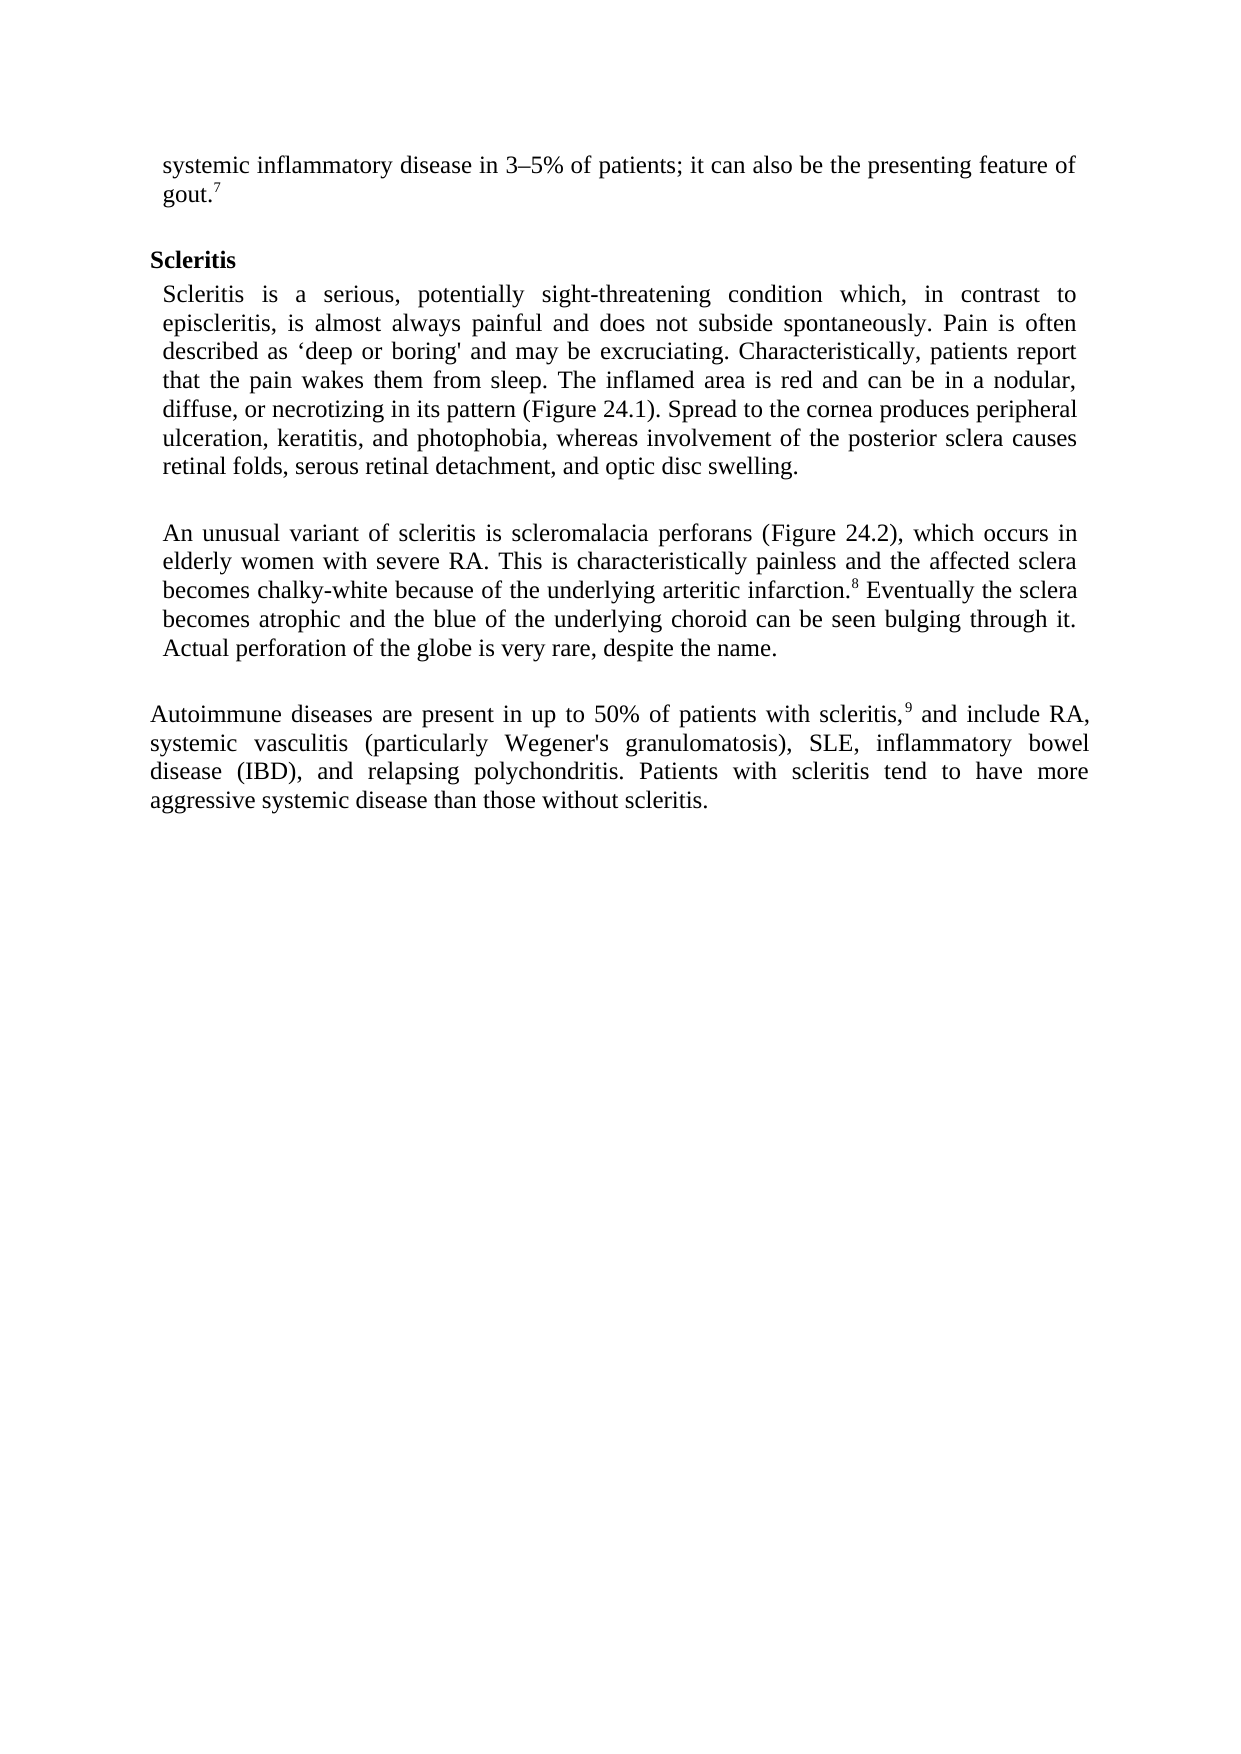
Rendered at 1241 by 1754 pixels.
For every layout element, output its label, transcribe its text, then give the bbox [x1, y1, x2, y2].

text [162, 150, 1078, 207]
text An unusual variant of scleritis is scleromalacia perforans (Figure 24.2), which occurs in elderly women with severe RA. This is characteristically painless and the affected sclera becomes chalky-white because of the underlying arteritic infarction.8 Eventually the sclera becomes atrophic and the blue of the underlying choroid can be seen bulging through it. Actual perforation of the globe is very rare, despite the name. [162, 518, 1078, 661]
subtitle Scleritis [150, 245, 1090, 274]
text Autoimmune diseases are present in up to 50% of patients with scleritis,9 and include RA, systemic vasculitis (particularly Wegener's granulomatosis), SLE, inflammatory bowel disease (IBD), and relapsing polychondritis. Patients with scleritis tend to have more aggressive systemic disease than those without scleritis. [150, 699, 1090, 814]
text Scleritis is a serious, potentially sight-threatening condition which, in contrast to episcleritis, is almost always painful and does not subside spontaneously. Pain is often described as ‘deep or boring' and may be excruciating. Characteristically, patients report that the pain wakes them from sleep. The inflamed area is red and can be in a nodular, diffuse, or necrotizing in its pattern (Figure 24.1). Spread to the cornea produces peripheral ulceration, keratitis, and photophobia, whereas involvement of the posterior sclera causes retinal folds, serous retinal detachment, and optic disc swelling. [162, 279, 1078, 480]
